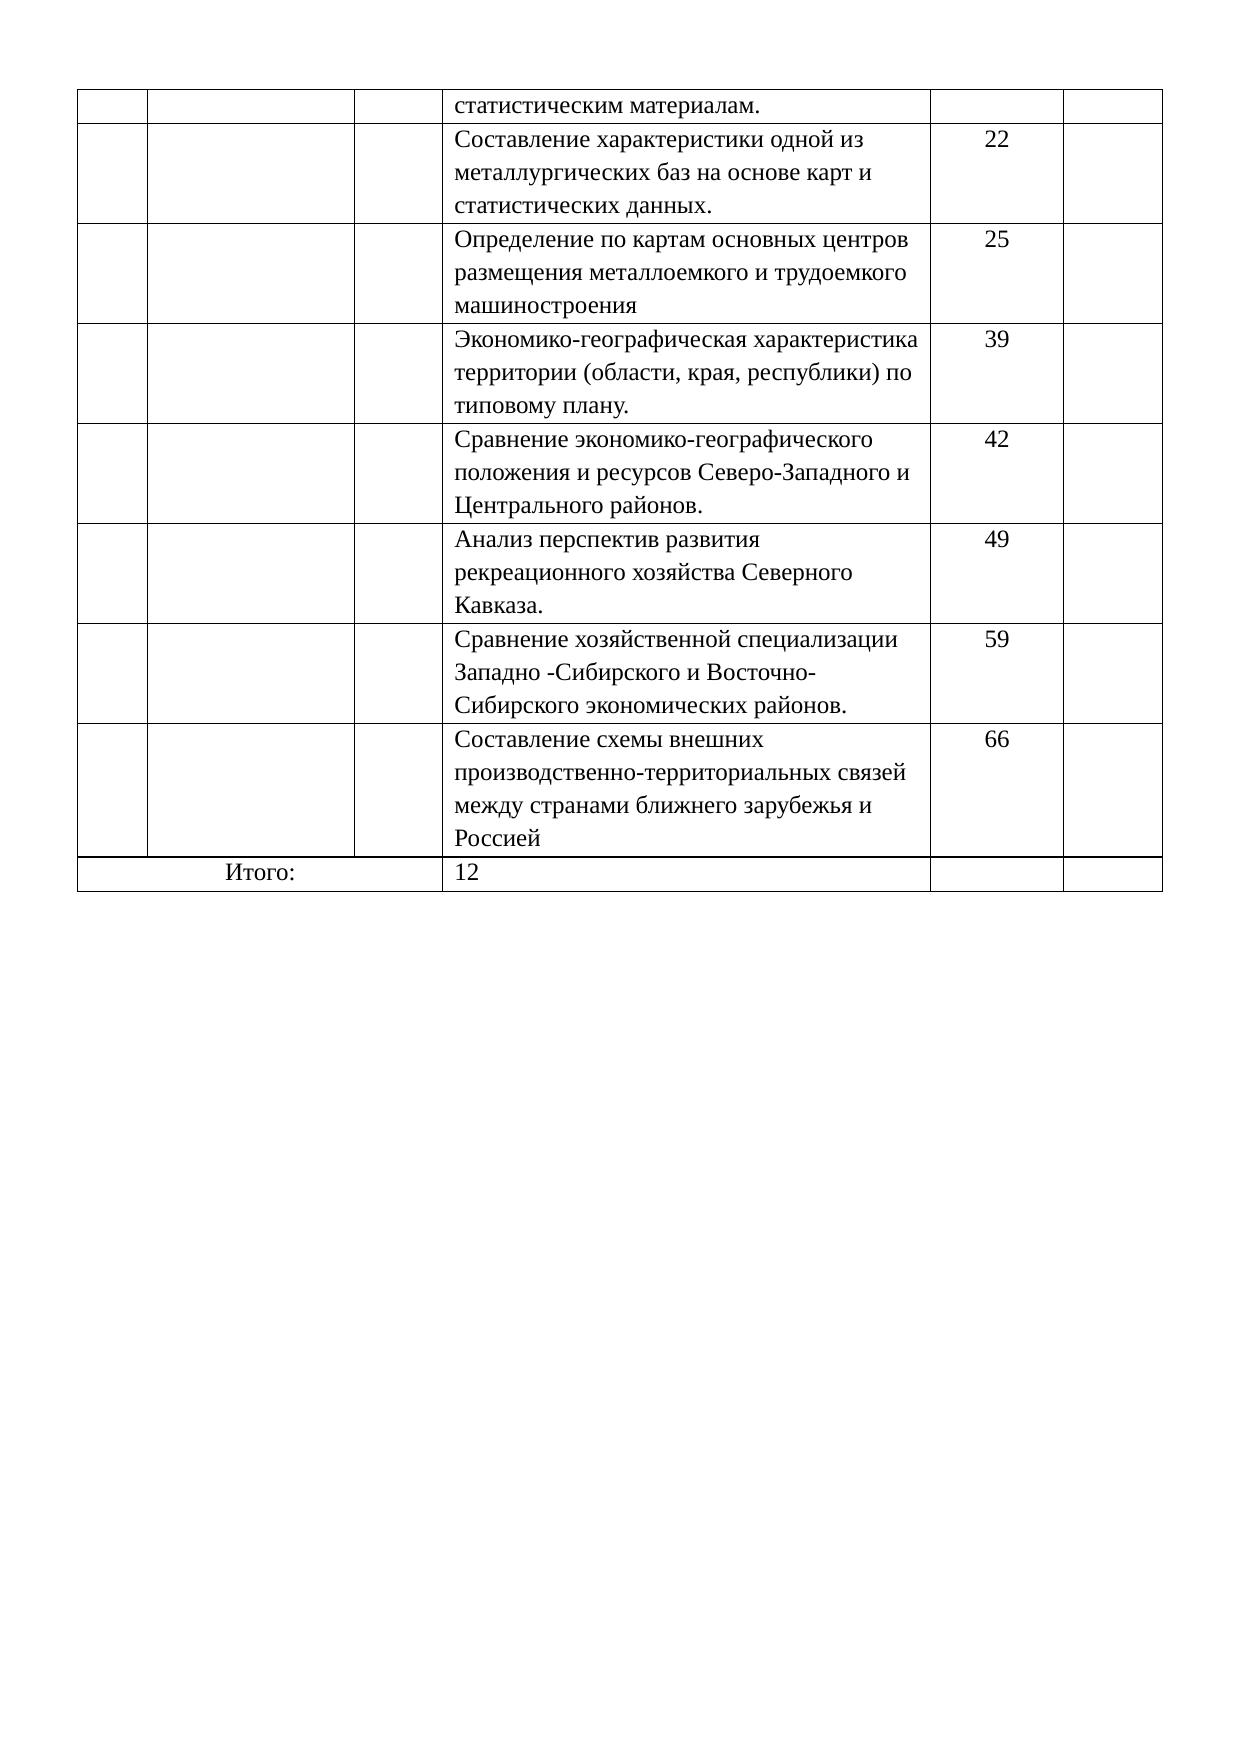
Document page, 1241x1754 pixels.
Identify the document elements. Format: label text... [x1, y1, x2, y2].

table_cell 49 [931, 524, 1063, 623]
table_cell Анализ перспектив развития рекреационного хозяйства Северного Кавказа. [443, 524, 930, 623]
table_cell 22 [931, 124, 1063, 223]
table_cell [1064, 424, 1162, 523]
table_cell Определение по картам основных центров размещения металлоемкого и трудоемкого машиностроения [443, 224, 930, 323]
table_cell 59 [931, 624, 1063, 723]
table_cell [355, 124, 442, 223]
table_cell [148, 724, 354, 856]
table_cell [1064, 858, 1162, 891]
table_cell [1064, 90, 1162, 123]
table_cell [1064, 124, 1162, 223]
table_cell [1064, 724, 1162, 856]
table_cell [78, 624, 147, 723]
table_cell [355, 524, 442, 623]
table_cell Итого: [78, 858, 442, 891]
table_cell [355, 324, 442, 423]
table_cell [78, 424, 147, 523]
table_cell Составление характеристики одной из металлургических баз на основе карт и статистических данных. [443, 124, 930, 223]
table_cell [148, 524, 354, 623]
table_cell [443, 90, 930, 123]
table_cell Составление схемы внешних производственно-территориальных связей между странами ближнего зарубежья и Россией [443, 724, 930, 856]
table_cell [78, 90, 147, 123]
table_cell [78, 324, 147, 423]
table_cell [78, 524, 147, 623]
table_cell [148, 624, 354, 723]
table_cell 12 [443, 858, 930, 891]
table_cell Сравнение хозяйственной специализации Западно -Сибирского и Восточно-Сибирского экономических районов. [443, 624, 930, 723]
table_cell [78, 724, 147, 856]
table_cell [355, 624, 442, 723]
table_cell [1064, 524, 1162, 623]
table_cell [1064, 324, 1162, 423]
table_cell [148, 224, 354, 323]
table_cell [78, 224, 147, 323]
table_cell Экономико-географическая характеристика территории (области, края, республики) по типовому плану. [443, 324, 930, 423]
table_cell 66 [931, 724, 1063, 856]
table_cell [148, 124, 354, 223]
table_cell [355, 424, 442, 523]
table_cell [148, 90, 354, 123]
table_cell [1064, 624, 1162, 723]
table_cell [931, 858, 1063, 891]
table_cell 20 [931, 90, 1063, 123]
table_cell 25 [931, 224, 1063, 323]
table_cell [355, 90, 442, 123]
table_cell [148, 424, 354, 523]
table_cell [148, 324, 354, 423]
table_cell [355, 724, 442, 856]
table_cell [355, 224, 442, 323]
table_cell 39 [931, 324, 1063, 423]
table_cell [1064, 224, 1162, 323]
table_cell [78, 124, 147, 223]
table_cell Сравнение экономико-географического положения и ресурсов Северо-Западного и Центрального районов. [443, 424, 930, 523]
table_cell 42 [931, 424, 1063, 523]
